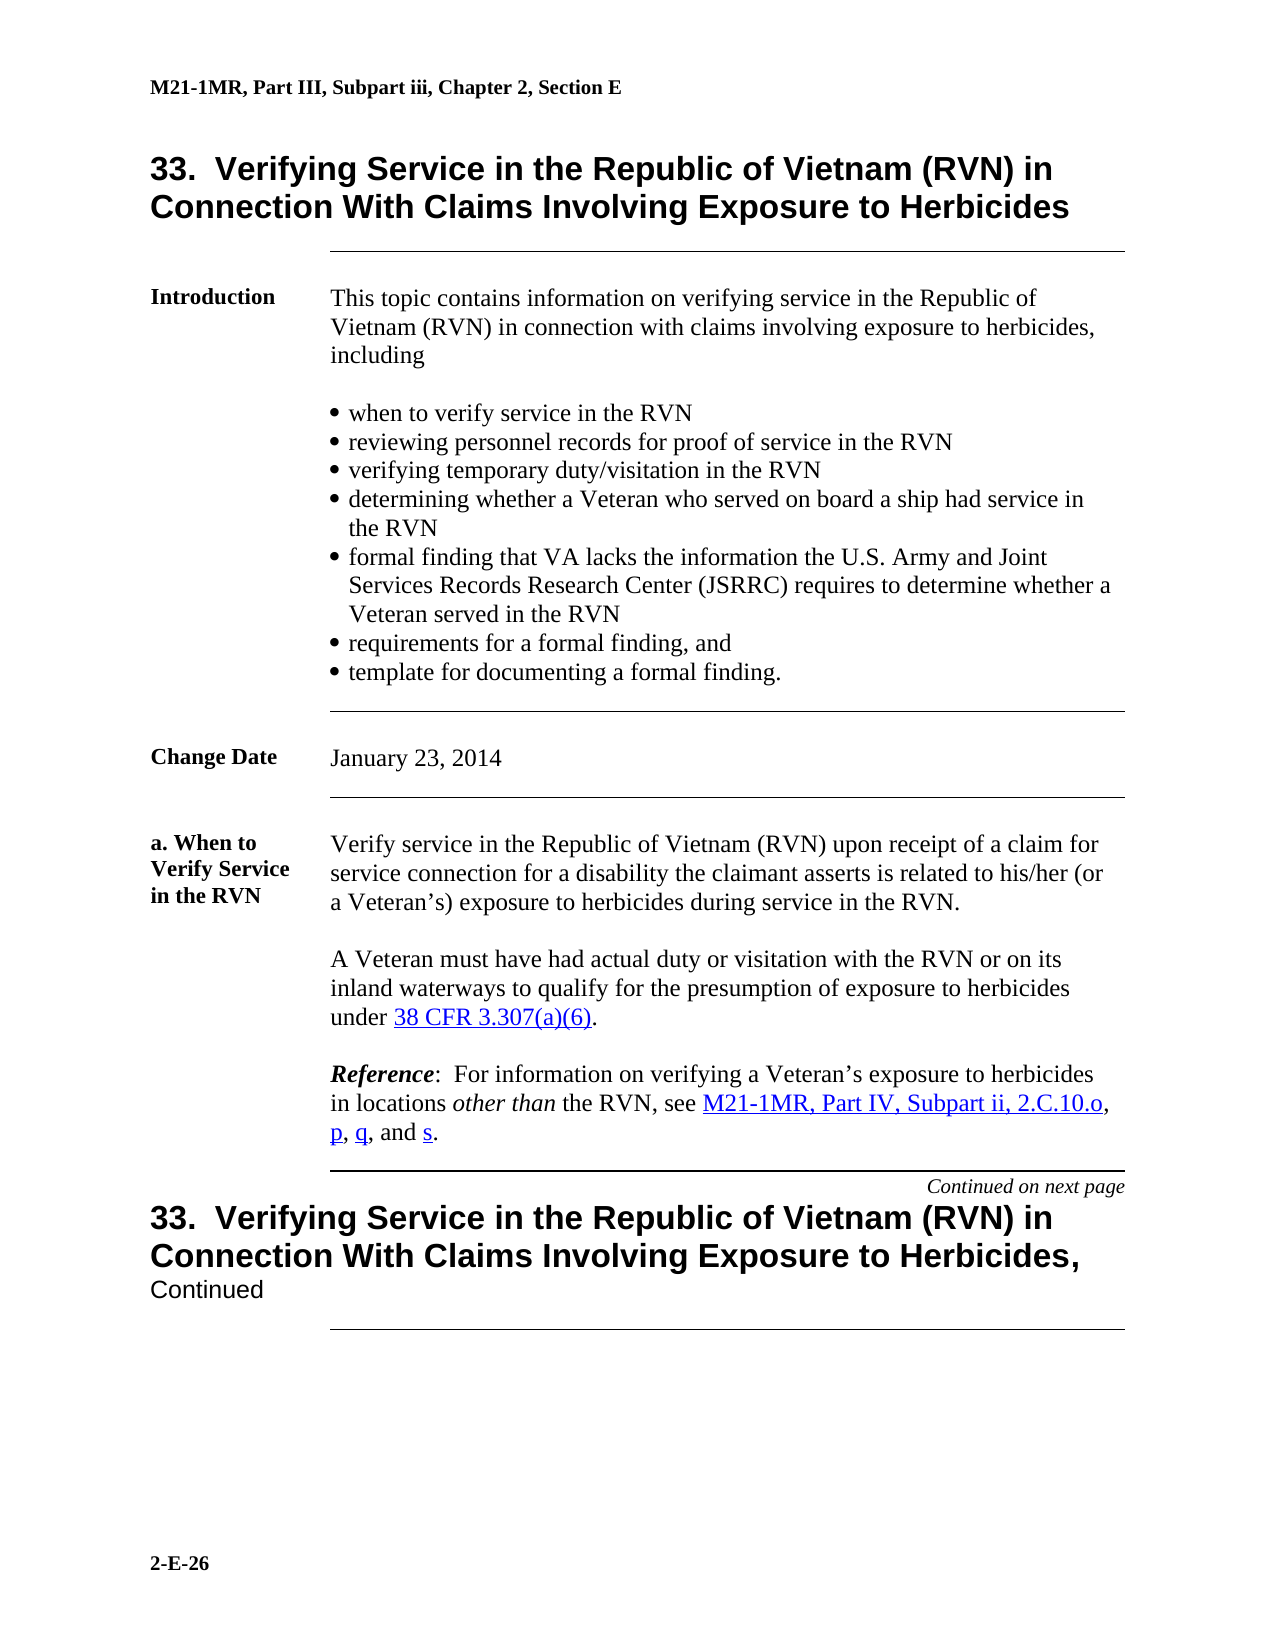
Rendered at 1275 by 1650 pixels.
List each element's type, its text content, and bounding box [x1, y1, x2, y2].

table_header Change Date [139, 743, 319, 772]
subtitle 33. Verifying Service in the Republic of Vietnam (RVN) in Connection With Claims Involving Exposure to Herbicides [150, 149, 1125, 226]
table_header January 23, 2014 [319, 743, 1125, 772]
text Continued on next page [330, 1172, 1125, 1198]
table_header a. When to Verify Service in the RVN [139, 829, 319, 1145]
table_header This topic contains information on verifying service in the Republic of Vietnam (RVN) in connection with claims involving exposure to herbicides, including when to verify service in the RVN reviewing personnel records for proof of service in the RVN verifying temporary duty/visitation in the RVN determining whether a Veteran who served on board a ship had service in the RVN formal finding that VA lacks the information the U.S. Army and Joint Services Records Research Center (JSRRC) requires to determine whether a Veteran served in the RVN requirements for a formal finding, and template for documenting a formal finding. [319, 283, 1125, 686]
table_header Verify service in the Republic of Vietnam (RVN) upon receipt of a claim for service connection for a disability the claimant asserts is related to his/her (or a Veteran’s) exposure to herbicides during service in the RVN. A Veteran must have had actual duty or visitation with the RVN or on its inland waterways to qualify for the presumption of exposure to herbicides under 38 CFR 3.307(a)(6). Reference: For information on verifying a Veteran’s exposure to herbicides in locations other than the RVN, see M21-1MR, Part IV, Subpart ii, 2.C.10.o, p, q, and s. [319, 829, 1125, 1145]
table_header Introduction [139, 283, 319, 686]
